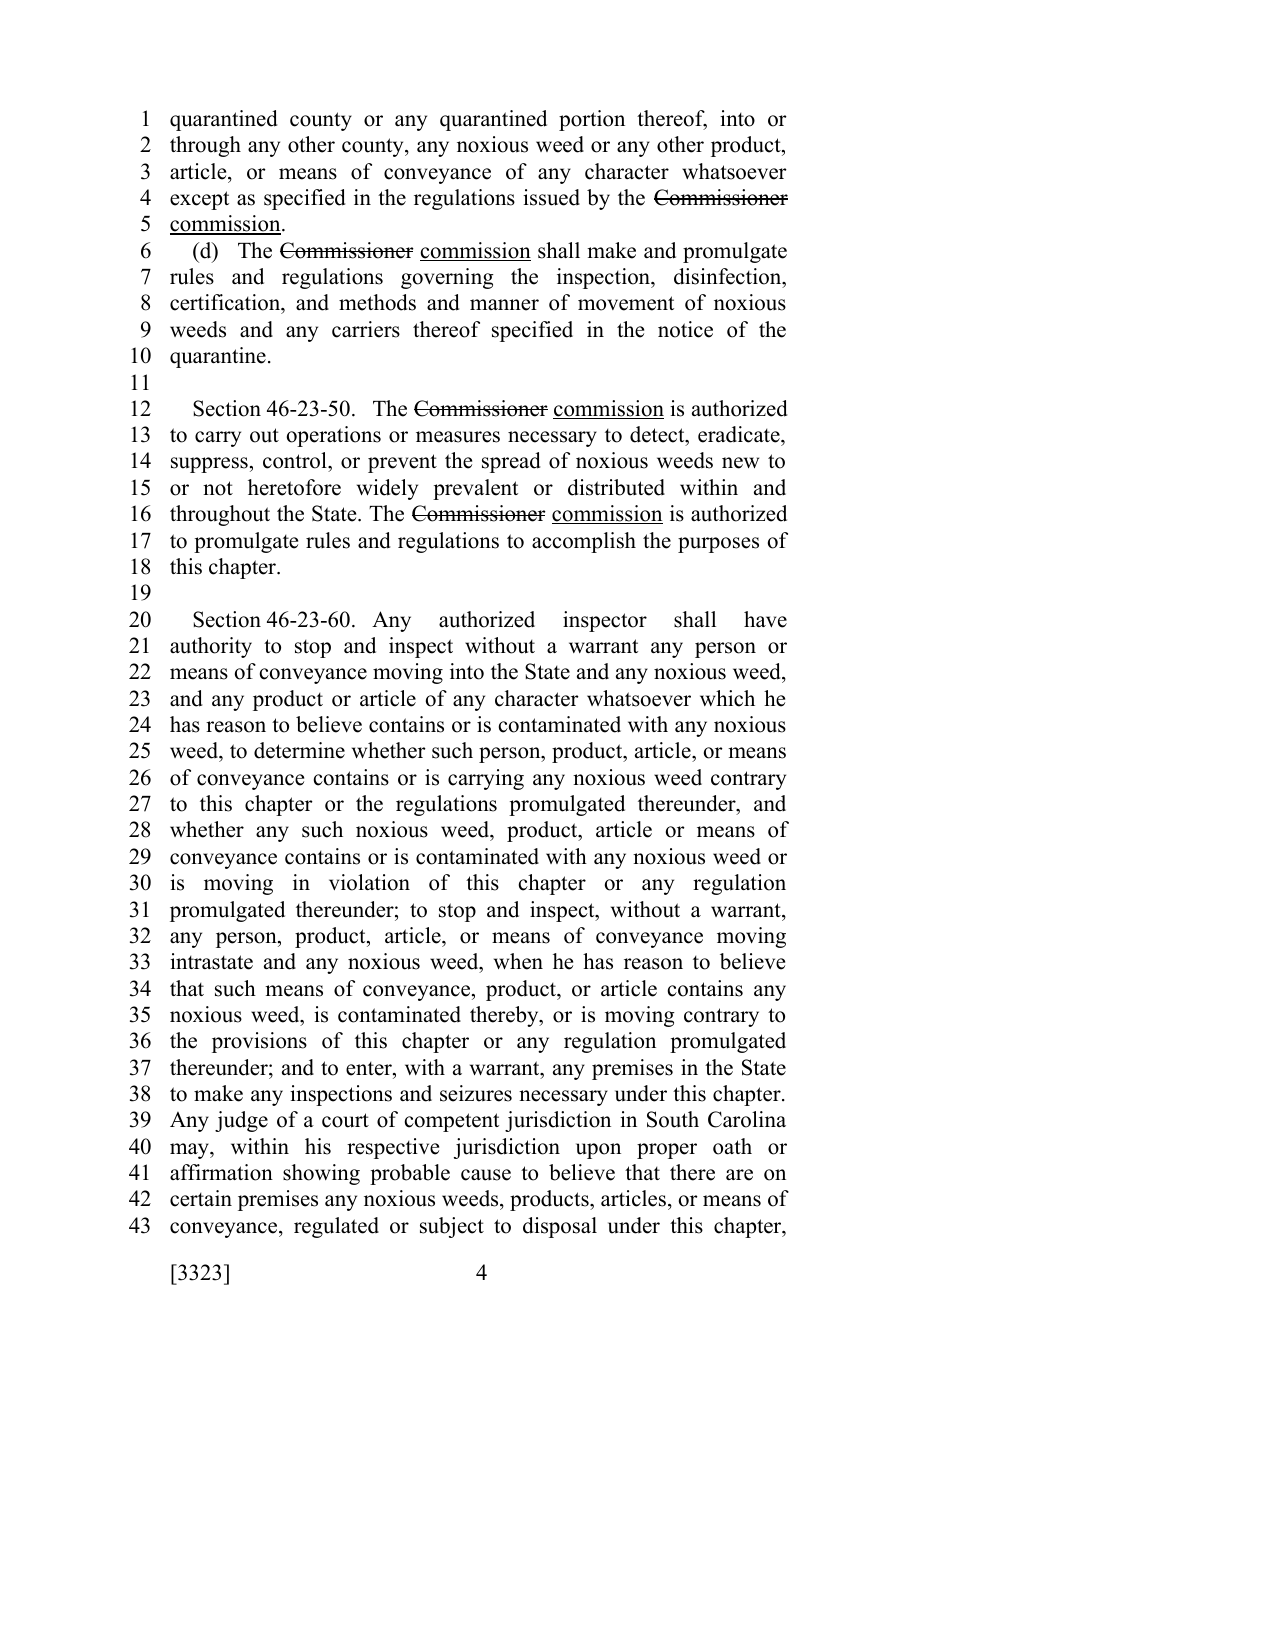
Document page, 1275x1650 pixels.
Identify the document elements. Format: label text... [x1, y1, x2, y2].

text Section 46-23-50. The Commissioner commission is authorized to carry out operations or measures necessary to detect, eradicate, suppress, control, or prevent the spread of noxious weeds new to or not heretofore widely prevalent or distributed within and throughout the State. The Commissioner commission is authorized to promulgate rules and regulations to accomplish the purposes of this chapter. [169, 395, 787, 579]
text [169, 105, 787, 237]
text (d) The Commissioner commission shall make and promulgate rules and regulations governing the inspection, disinfection, certification, and methods and manner of movement of noxious weeds and any carriers thereof specified in the notice of the quarantine. [169, 237, 787, 368]
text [169, 606, 787, 1238]
